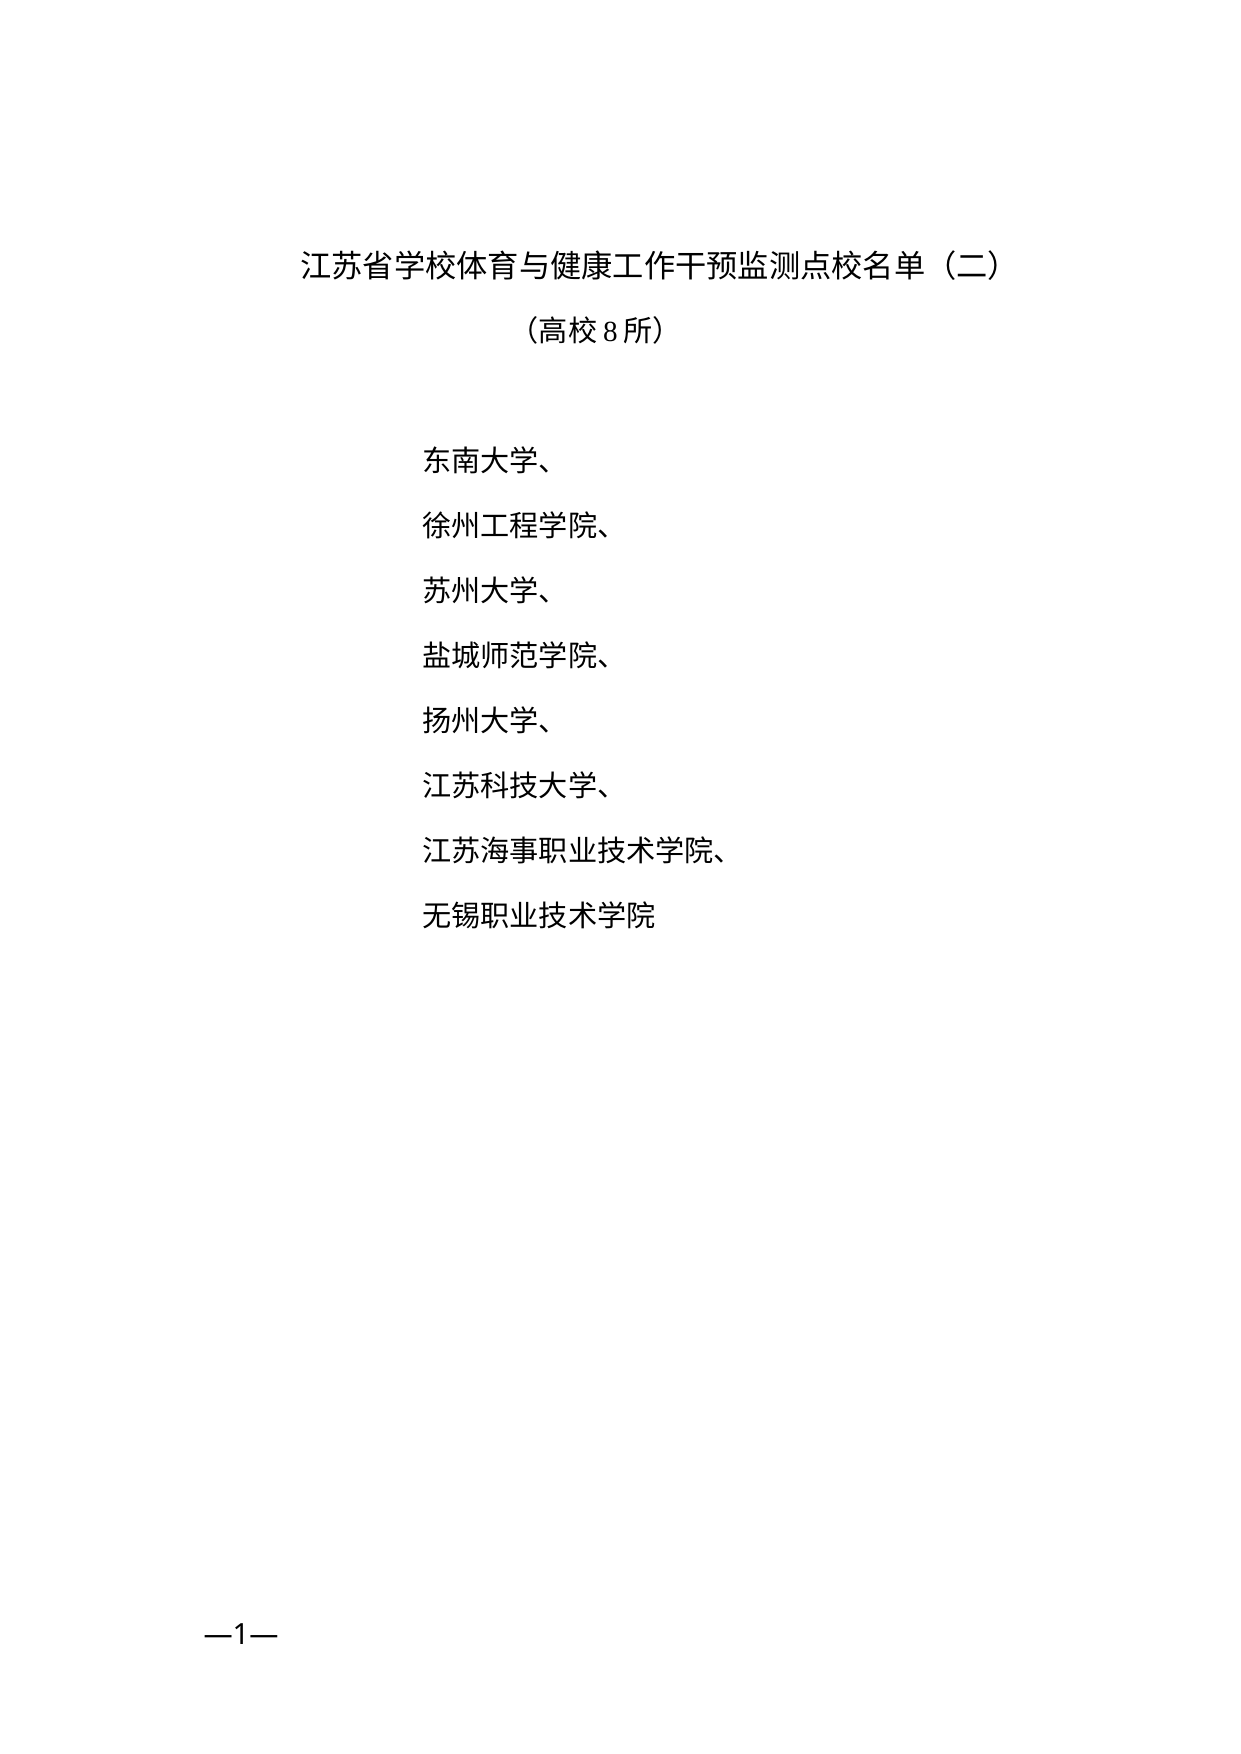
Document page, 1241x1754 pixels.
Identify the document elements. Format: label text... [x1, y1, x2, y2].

text 徐州工程学院、 [159, 491, 1081, 556]
text 盐城师范学院、 [159, 621, 1081, 686]
text 扬州大学、 [159, 686, 1081, 751]
text 苏州大学、 [159, 556, 1081, 621]
text 江苏省学校体育与健康工作干预监测点校名单（二） [159, 231, 1081, 296]
text 东南大学、 [159, 426, 1081, 491]
text 江苏科技大学、 [159, 751, 1081, 816]
text 无锡职业技术学院 [159, 881, 1081, 946]
text 江苏海事职业技术学院、 [159, 816, 1081, 881]
text （高校8所） [159, 296, 1081, 361]
